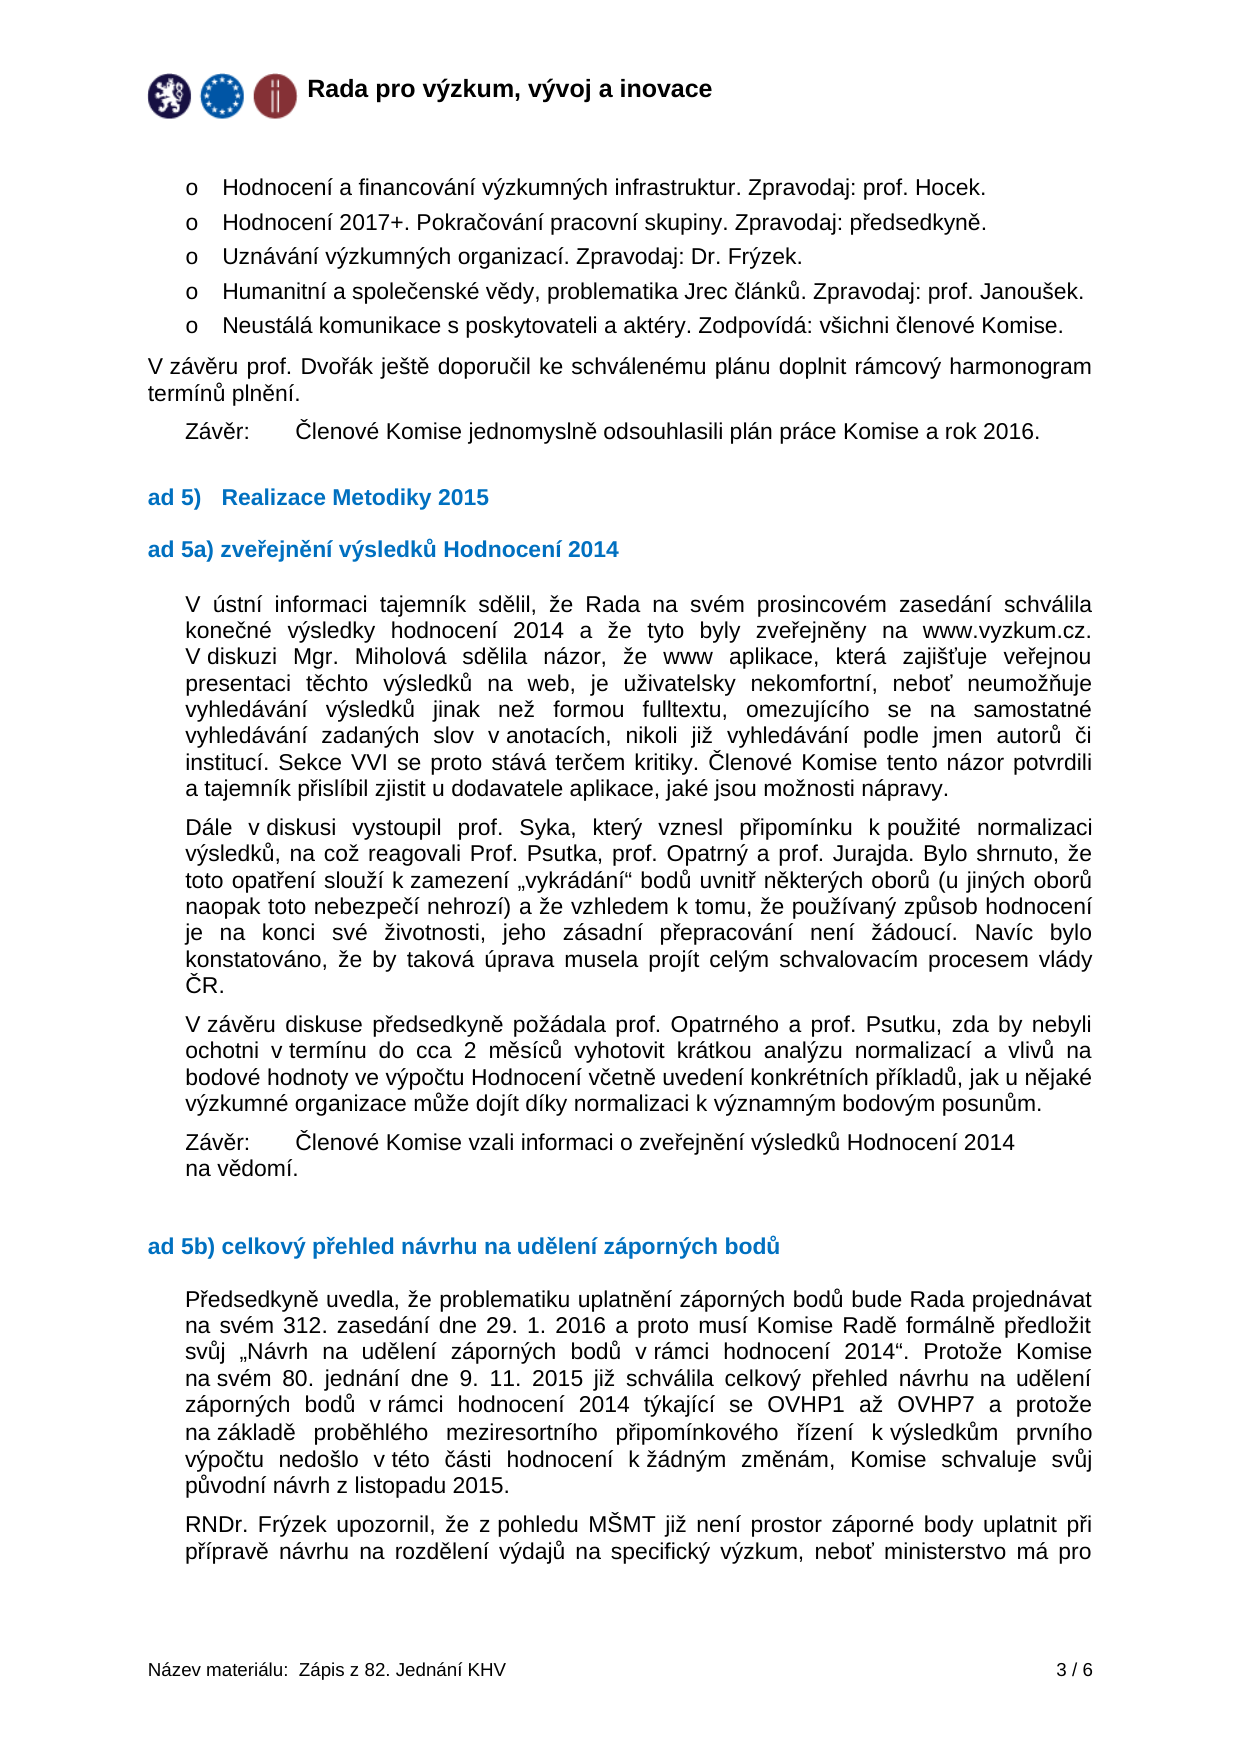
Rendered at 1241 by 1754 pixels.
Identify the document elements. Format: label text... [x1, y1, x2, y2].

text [185, 1511, 1093, 1564]
list Hodnocení a financování výzkumných infrastruktur. Zpravodaj: prof. Hocek. [185, 174, 1093, 202]
text Dále v diskusi vystoupil prof. Syka, který vznesl připomínku k použité normalizaci výsledků, na což reagovali Prof. Psutka, prof. Opatrný a prof. Jurajda. Bylo shrnuto, že toto opatření slouží k zamezení „vykrádání“ bodů uvnitř některých oborů (u jiných oborů naopak toto nebezpečí nehrozí) a že vzhledem k tomu, že používaný způsob hodnocení je na konci své životnosti, jeho zásadní přepracování není žádoucí. Navíc bylo konstatováno, že by taková úprava musela projít celým schvalovacím procesem vlády ČR. [185, 814, 1093, 998]
list Humanitní a společenské vědy, problematika Jrec článků. Zpravodaj: prof. Janoušek. [185, 278, 1093, 306]
text ad 5) Realizace Metodiky 2015 [148, 483, 1093, 510]
text V závěru diskuse předsedkyně požádala prof. Opatrného a prof. Psutku, zda by nebyli ochotni v termínu do cca 2 měsíců vyhotovit krátkou analýzu normalizací a vlivů na bodové hodnoty ve výpočtu Hodnocení včetně uvedení konkrétních příkladů, jak u nějaké výzkumné organizace může dojít díky normalizaci k významným bodovým posunům. [185, 1011, 1093, 1116]
list Uznávání výzkumných organizací. Zpravodaj: Dr. Frýzek. [185, 243, 1093, 271]
text Předsedkyně uvedla, že problematiku uplatnění záporných bodů bude Rada projednávat na svém 312. zasedání dne 29. 1. 2016 a proto musí Komise Radě formálně předložit svůj „Návrh na udělení záporných bodů v rámci hodnocení 2014“. Protože Komise na svém 80. jednání dne 9. 11. 2015 již schválila celkový přehled návrhu na udělení záporných bodů v rámci hodnocení 2014 týkající se OVHP1 až OVHP7 a protože na základě proběhlého meziresortního připomínkového řízení k výsledkům prvního výpočtu nedošlo v této části hodnocení k žádným změnám, Komise schvaluje svůj původní návrh z listopadu 2015. [185, 1286, 1093, 1499]
text Závěr: Členové Komise jednomyslně odsouhlasili plán práce Komise a rok 2016. [185, 418, 1093, 445]
text V ústní informaci tajemník sdělil, že Rada na svém prosincovém zasedání schválila konečné výsledky hodnocení 2014 a že tyto byly zveřejněny na www.vyzkum.cz. V diskuzi Mgr. Miholová sdělila názor, že www aplikace, která zajišťuje veřejnou presentaci těchto výsledků na web, je uživatelsky nekomfortní, neboť neumožňuje vyhledávání výsledků jinak než formou fulltextu, omezujícího se na samostatné vyhledávání zadaných slov v anotacích, nikoli již vyhledávání podle jmen autorů či institucí. Sekce VVI se proto stává terčem kritiky. Členové Komise tento názor potvrdili a tajemník přislíbil zjistit u dodavatele aplikace, jaké jsou možnosti nápravy. [185, 591, 1093, 801]
text ad 5a) zveřejnění výsledků Hodnocení 2014 [148, 536, 1093, 563]
list Neustálá komunikace s poskytovateli a aktéry. Zodpovídá: všichni členové Komise. [185, 312, 1093, 341]
text V závěru prof. Dvořák ještě doporučil ke schválenému plánu doplnit rámcový harmonogram termínů plnění. [148, 353, 1093, 406]
text Závěr: Členové Komise vzali informaci o zveřejnění výsledků Hodnocení 2014 na vědomí. [185, 1129, 1093, 1182]
list Hodnocení 2017+. Pokračování pracovní skupiny. Zpravodaj: předsedkyně. [185, 208, 1093, 237]
picture [147, 73, 298, 120]
text ad 5b) celkový přehled návrhu na udělení záporných bodů [148, 1233, 1093, 1259]
